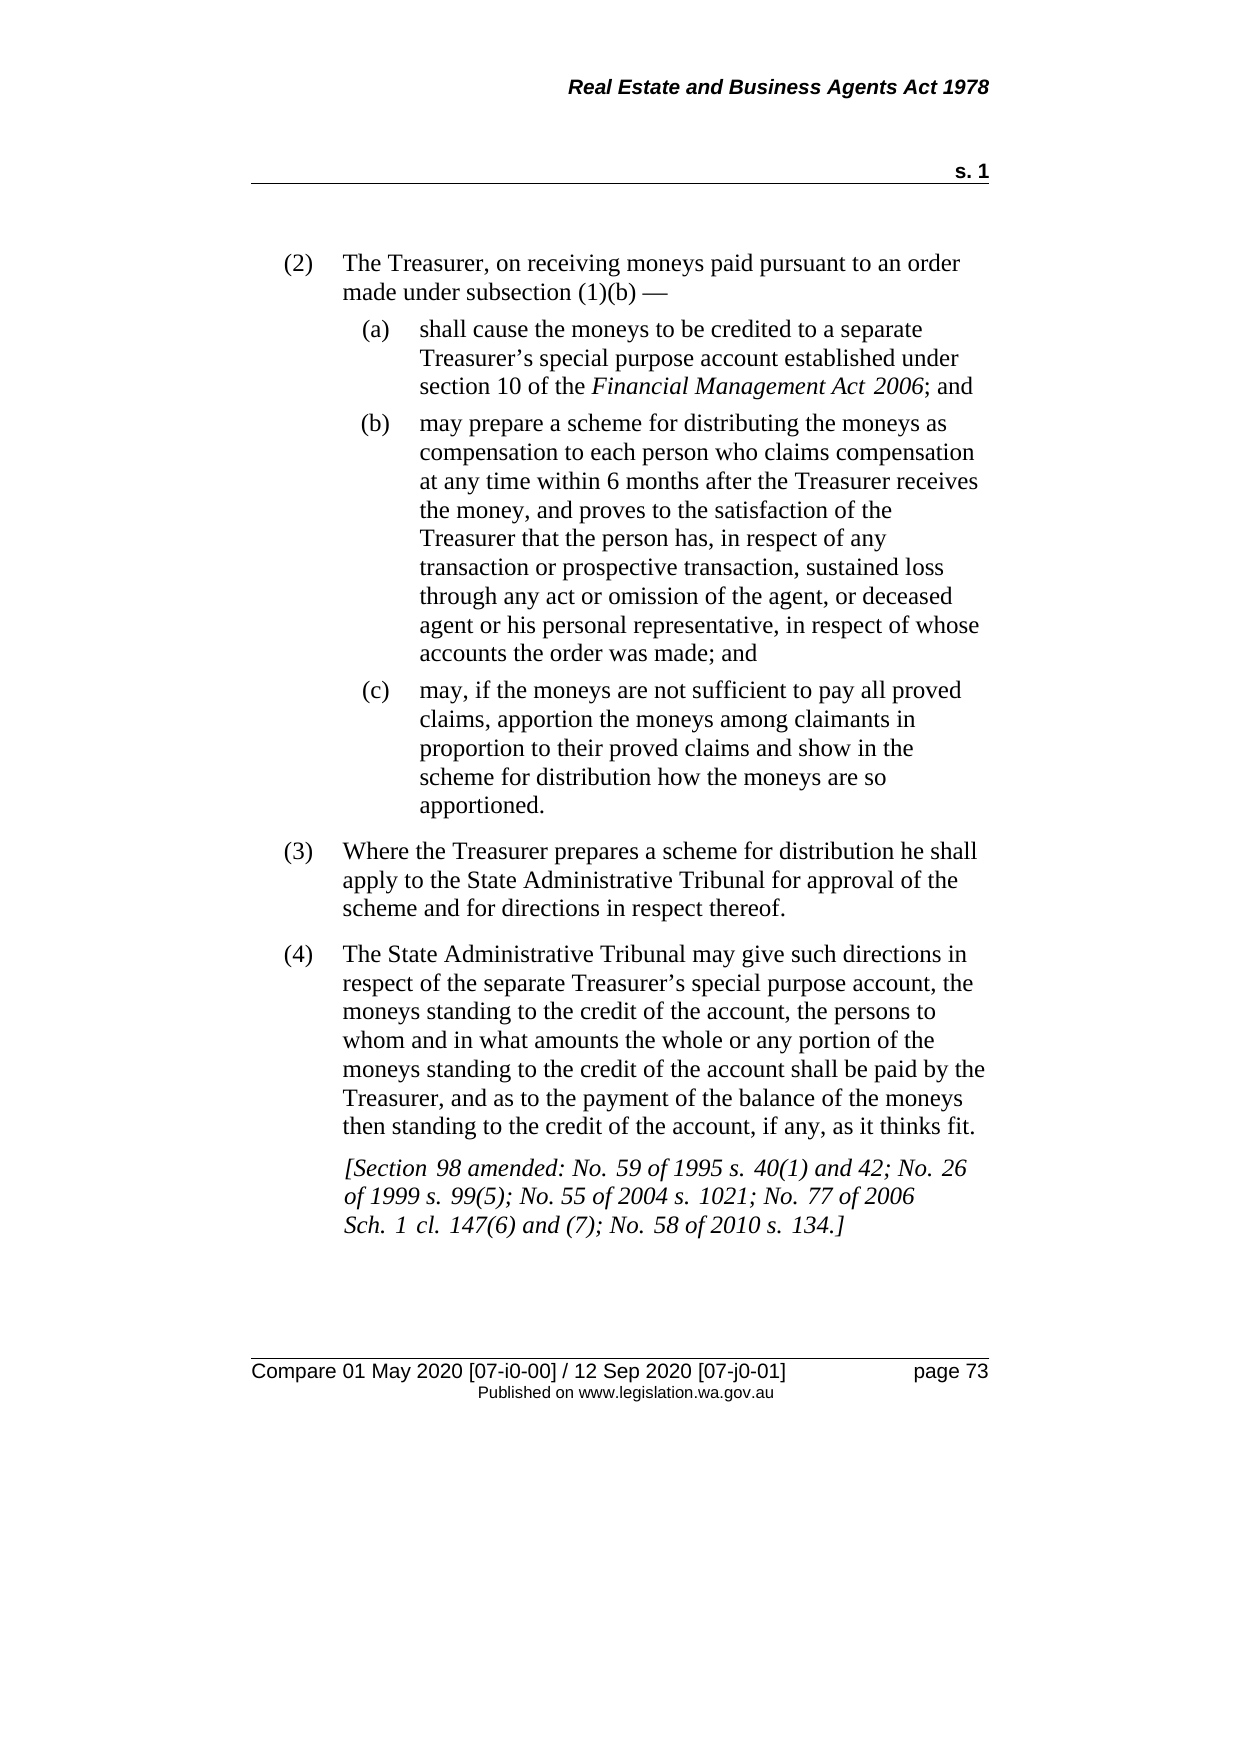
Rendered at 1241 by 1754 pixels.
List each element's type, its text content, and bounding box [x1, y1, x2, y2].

text (4) The State Administrative Tribunal may give such directions in respect of the separate Treasurer’s special purpose account, the moneys standing to the credit of the account, the persons to whom and in what amounts the whole or any portion of the moneys standing to the credit of the account shall be paid by the Treasurer, and as to the payment of the balance of the moneys then standing to the credit of the account, if any, as it thinks fit. [251, 939, 989, 1140]
text (3) Where the Treasurer prepares a scheme for distribution he shall apply to the State Administrative Tribunal for approval of the scheme and for directions in respect thereof. [251, 836, 989, 922]
text (a) shall cause the moneys to be credited to a separate Treasurer’s special purpose account established under section 10 of the Financial Management Act 2006; and [251, 314, 989, 400]
text [Section 98 amended: No. 59 of 1995 s. 40(1) and 42; No. 26 of 1999 s. 99(5); No. 55 of 2004 s. 1021; No. 77 of 2006 Sch. 1 cl. 147(6) and (7); No. 58 of 2010 s. 134.] [251, 1153, 989, 1239]
text (c) may, if the moneys are not sufficient to pay all proved claims, apportion the moneys among claimants in proportion to their proved claims and show in the scheme for distribution how the moneys are so apportioned. [251, 676, 989, 819]
text (b) may prepare a scheme for distributing the moneys as compensation to each person who claims compensation at any time within 6 months after the Treasurer receives the money, and proves to the satisfaction of the Treasurer that the person has, in respect of any transaction or prospective transaction, sustained loss through any act or omission of the agent, or deceased agent or his personal representative, in respect of whose accounts the order was made; and [251, 408, 989, 667]
text (2) The Treasurer, on receiving moneys paid pursuant to an order made under subsection (1)(b) — [251, 248, 989, 306]
